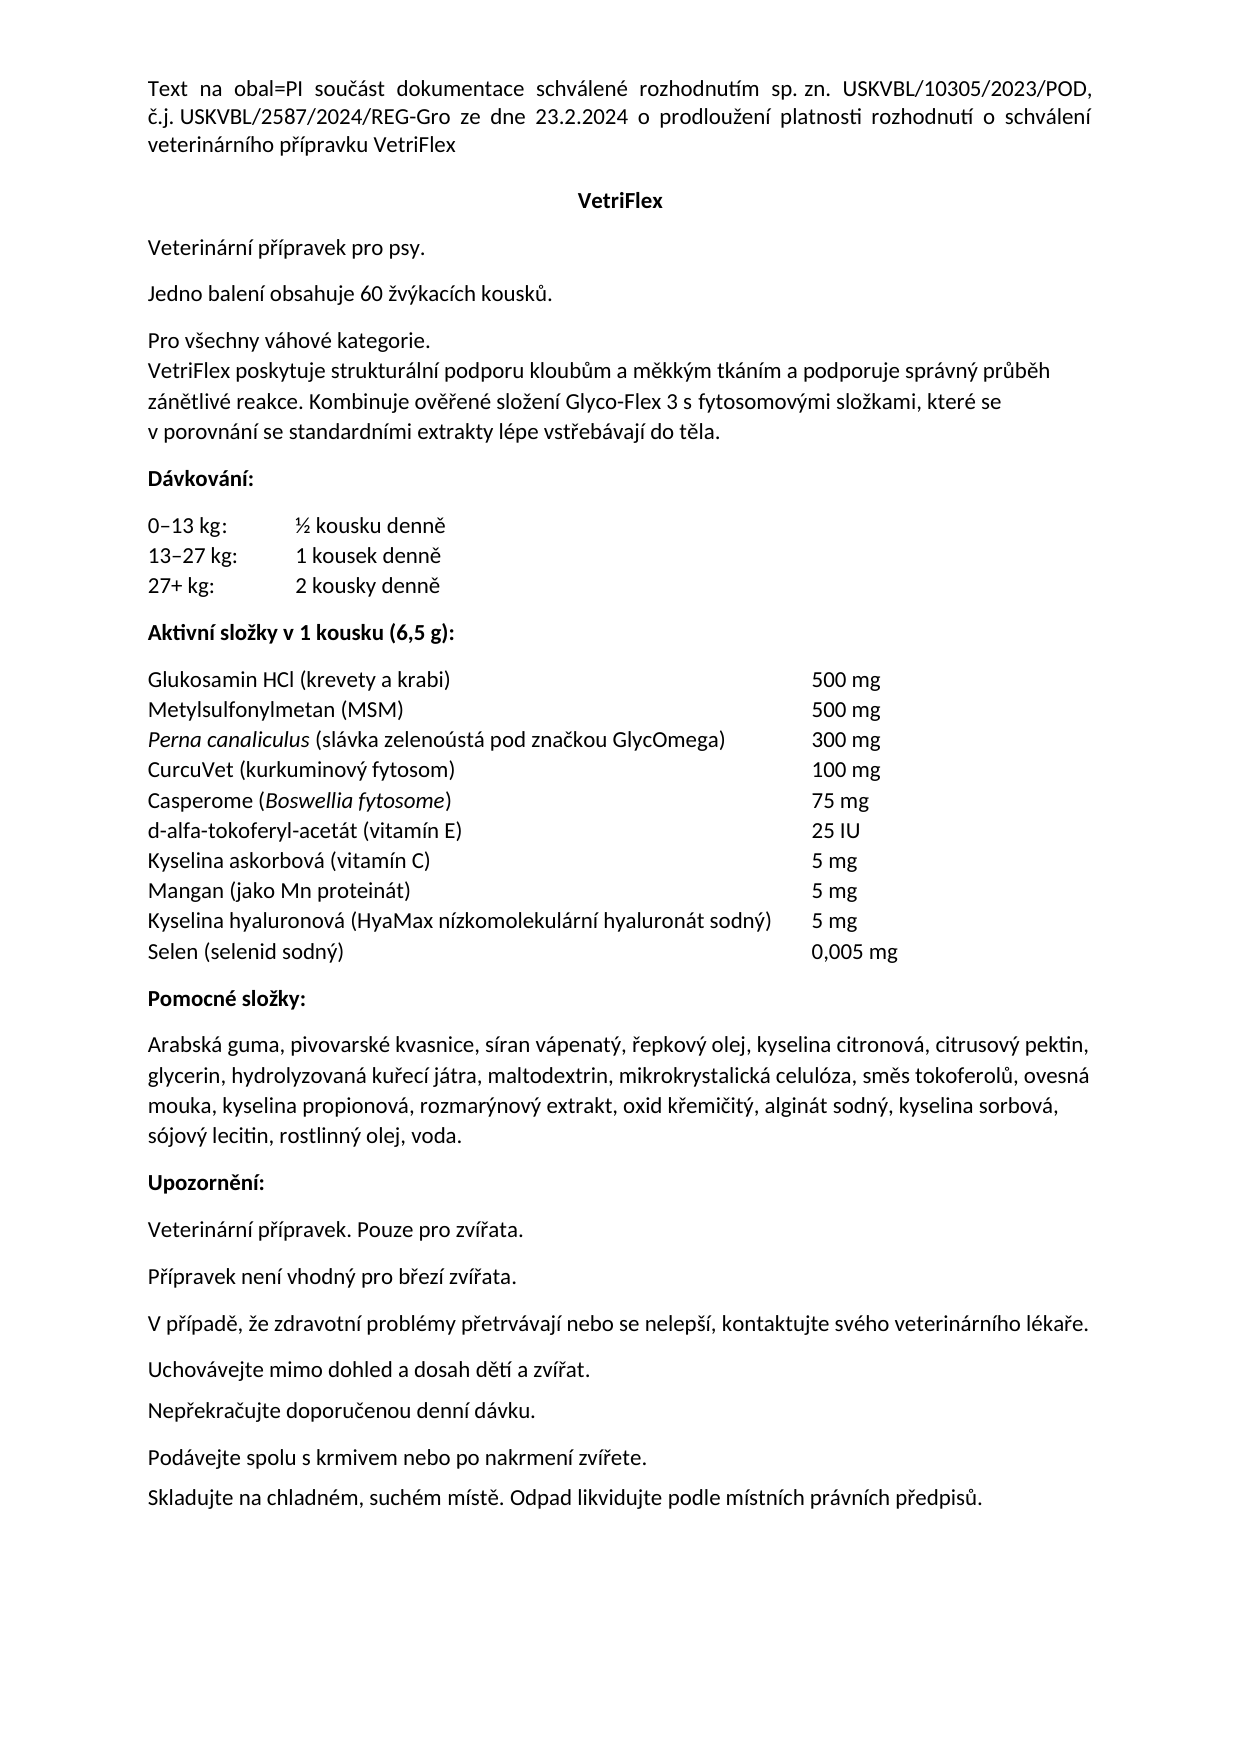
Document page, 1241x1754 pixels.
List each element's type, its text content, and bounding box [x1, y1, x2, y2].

text Podávejte spolu s krmivem nebo po nakrmení zvířete. [148, 1443, 1093, 1471]
text Veterinární přípravek. Pouze pro zvířata. [148, 1215, 1093, 1243]
text VetriFlex [148, 186, 1093, 214]
text Aktivní složky v 1 kousku (6,5 g): [148, 618, 1093, 646]
text Přípravek není vhodný pro březí zvířata. [148, 1262, 1093, 1290]
text V případě, že zdravotní problémy přetrvávají nebo se nelepší, kontaktujte svého veterinárního lékaře. [148, 1309, 1093, 1337]
text Upozornění: [148, 1168, 1093, 1196]
text Pomocné složky: [148, 984, 1093, 1012]
text Dávkování: [148, 464, 1093, 492]
text Pro všechny váhové kategorie. VetriFlex poskytuje strukturální podporu kloubům a měkkým tkáním a podporuje správný průběh zánětlivé reakce. Kombinuje ověřené složení Glyco-Flex 3 s fytosomovými složkami, které se v porovnání se standardními extrakty lépe vstřebávají do těla. [148, 326, 1093, 445]
text Uchovávejte mimo dohled a dosah dětí a zvířat. [148, 1356, 1093, 1384]
text Veterinární přípravek pro psy. [148, 233, 1093, 261]
text 0–13 kg : ½ kousku denně 13–27 kg: 1 kousek denně 27+ kg: 2 kousky denně [148, 511, 1093, 599]
text Glukosamin HCl (krevety a krabi) 500 mg Metylsulfonylmetan (MSM) 500 mg Perna canaliculus (slávka zelenoústá pod značkou GlycOmega) 300 mg CurcuVet (kurkuminový fytosom) 100 mg Casperome (Boswellia fytosome) 75 mg d-alfa-tokoferyl-acetát (vitamín E) 25 IU Kyselina askorbová (vitamín C) 5 mg Mangan (jako Mn proteinát) 5 mg Kyselina hyaluronová (HyaMax nízkomolekulární hyaluronát sodný) 5 mg Selen (selenid sodný) 0,005 mg [148, 665, 1093, 965]
text Jedno balení obsahuje 60 žvýkacích kousků. [148, 279, 1093, 308]
text Skladujte na chladném, suchém místě. Odpad likvidujte podle místních právních předpisů. [148, 1483, 1093, 1512]
text Arabská guma, pivovarské kvasnice, síran vápenatý, řepkový olej, kyselina citronová, citrusový pektin, glycerin, hydrolyzovaná kuřecí játra, maltodextrin, mikrokrystalická celulóza, směs tokoferolů, ovesná mouka, kyselina propionová, rozmarýnový extrakt, oxid křemičitý, alginát sodný, kyselina sorbová, sójový lecitin, rostlinný olej, voda. [148, 1031, 1093, 1149]
text Nepřekračujte doporučenou denní dávku. [148, 1396, 1093, 1424]
